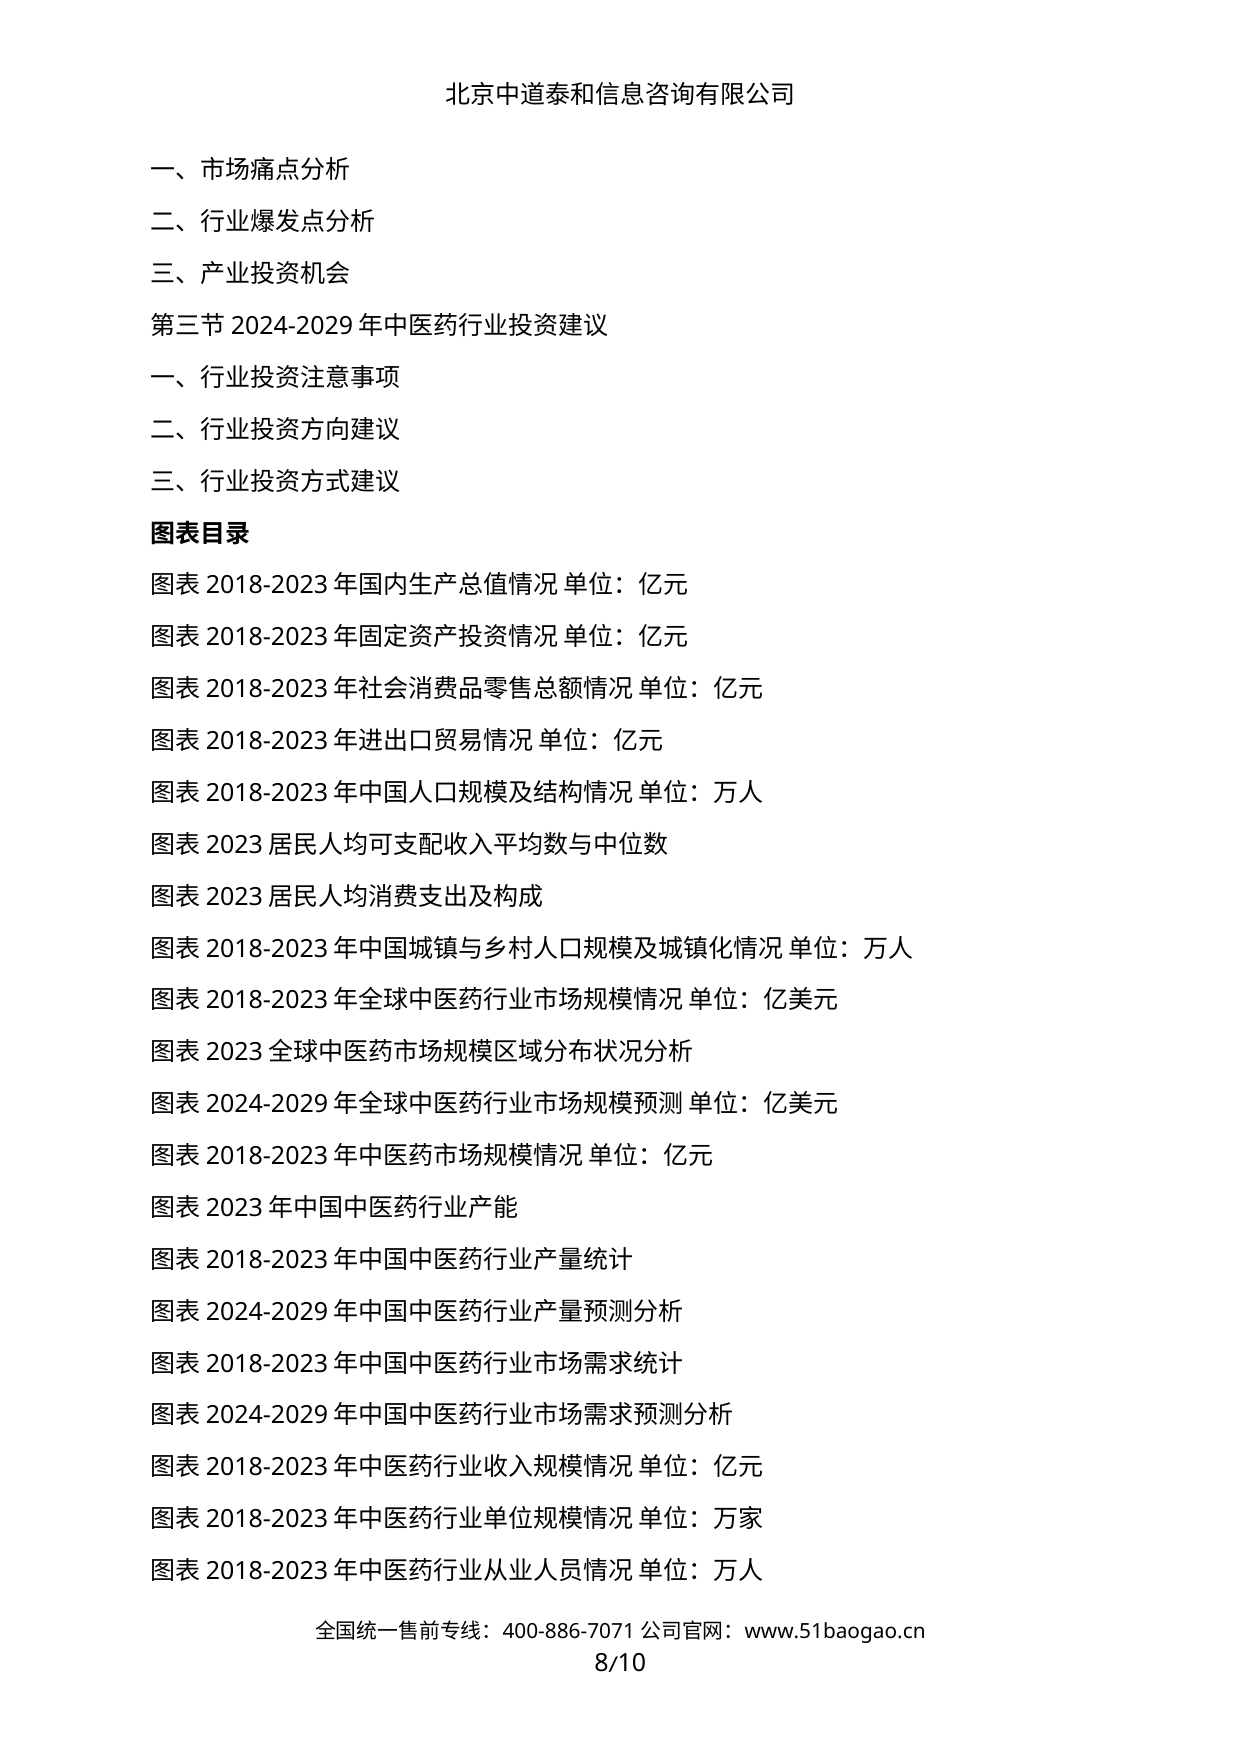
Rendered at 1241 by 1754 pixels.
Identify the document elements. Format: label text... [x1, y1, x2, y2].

text 三、行业投资方式建议 [150, 461, 1090, 497]
text 图表 2023年中国中医药行业产能 [150, 1187, 1090, 1224]
text 图表 2018-2023年中国中医药行业市场需求统计 [150, 1343, 1090, 1379]
text 图表 2018-2023年中医药市场规模情况 单位：亿元 [150, 1136, 1090, 1172]
text 图表 2018-2023年中国中医药行业产量统计 [150, 1239, 1090, 1276]
text 图表 2024-2029年中国中医药行业市场需求预测分析 [150, 1395, 1090, 1431]
text 图表 2018-2023年中医药行业从业人员情况 单位：万人 [150, 1551, 1090, 1587]
text 二、行业投资方向建议 [150, 409, 1090, 446]
text 图表 2018-2023年中国城镇与乡村人口规模及城镇化情况 单位：万人 [150, 928, 1090, 964]
text 图表 2024-2029年全球中医药行业市场规模预测 单位：亿美元 [150, 1084, 1090, 1120]
text 图表 2023居民人均可支配收入平均数与中位数 [150, 824, 1090, 861]
text 图表 2018-2023年固定资产投资情况 单位：亿元 [150, 617, 1090, 653]
text 图表 2018-2023年中国人口规模及结构情况 单位：万人 [150, 772, 1090, 809]
text 一、行业投资注意事项 [150, 357, 1090, 394]
text 图表 2018-2023年中医药行业收入规模情况 单位：亿元 [150, 1447, 1090, 1483]
text 图表 2024-2029年中国中医药行业产量预测分析 [150, 1291, 1090, 1327]
text 图表 2018-2023年进出口贸易情况 单位：亿元 [150, 721, 1090, 757]
text 一、市场痛点分析 [150, 150, 1090, 186]
text 图表 2023居民人均消费支出及构成 [150, 876, 1090, 912]
text 图表目录 [150, 513, 1090, 549]
text 二、行业爆发点分析 [150, 202, 1090, 238]
text 第三节 2024-2029年中医药行业投资建议 [150, 306, 1090, 342]
text 三、产业投资机会 [150, 254, 1090, 290]
text 图表 2023全球中医药市场规模区域分布状况分析 [150, 1032, 1090, 1068]
text 图表 2018-2023年社会消费品零售总额情况 单位：亿元 [150, 669, 1090, 705]
text 图表 2018-2023年国内生产总值情况 单位：亿元 [150, 565, 1090, 601]
text 图表 2018-2023年中医药行业单位规模情况 单位：万家 [150, 1499, 1090, 1535]
text 图表 2018-2023年全球中医药行业市场规模情况 单位：亿美元 [150, 980, 1090, 1016]
